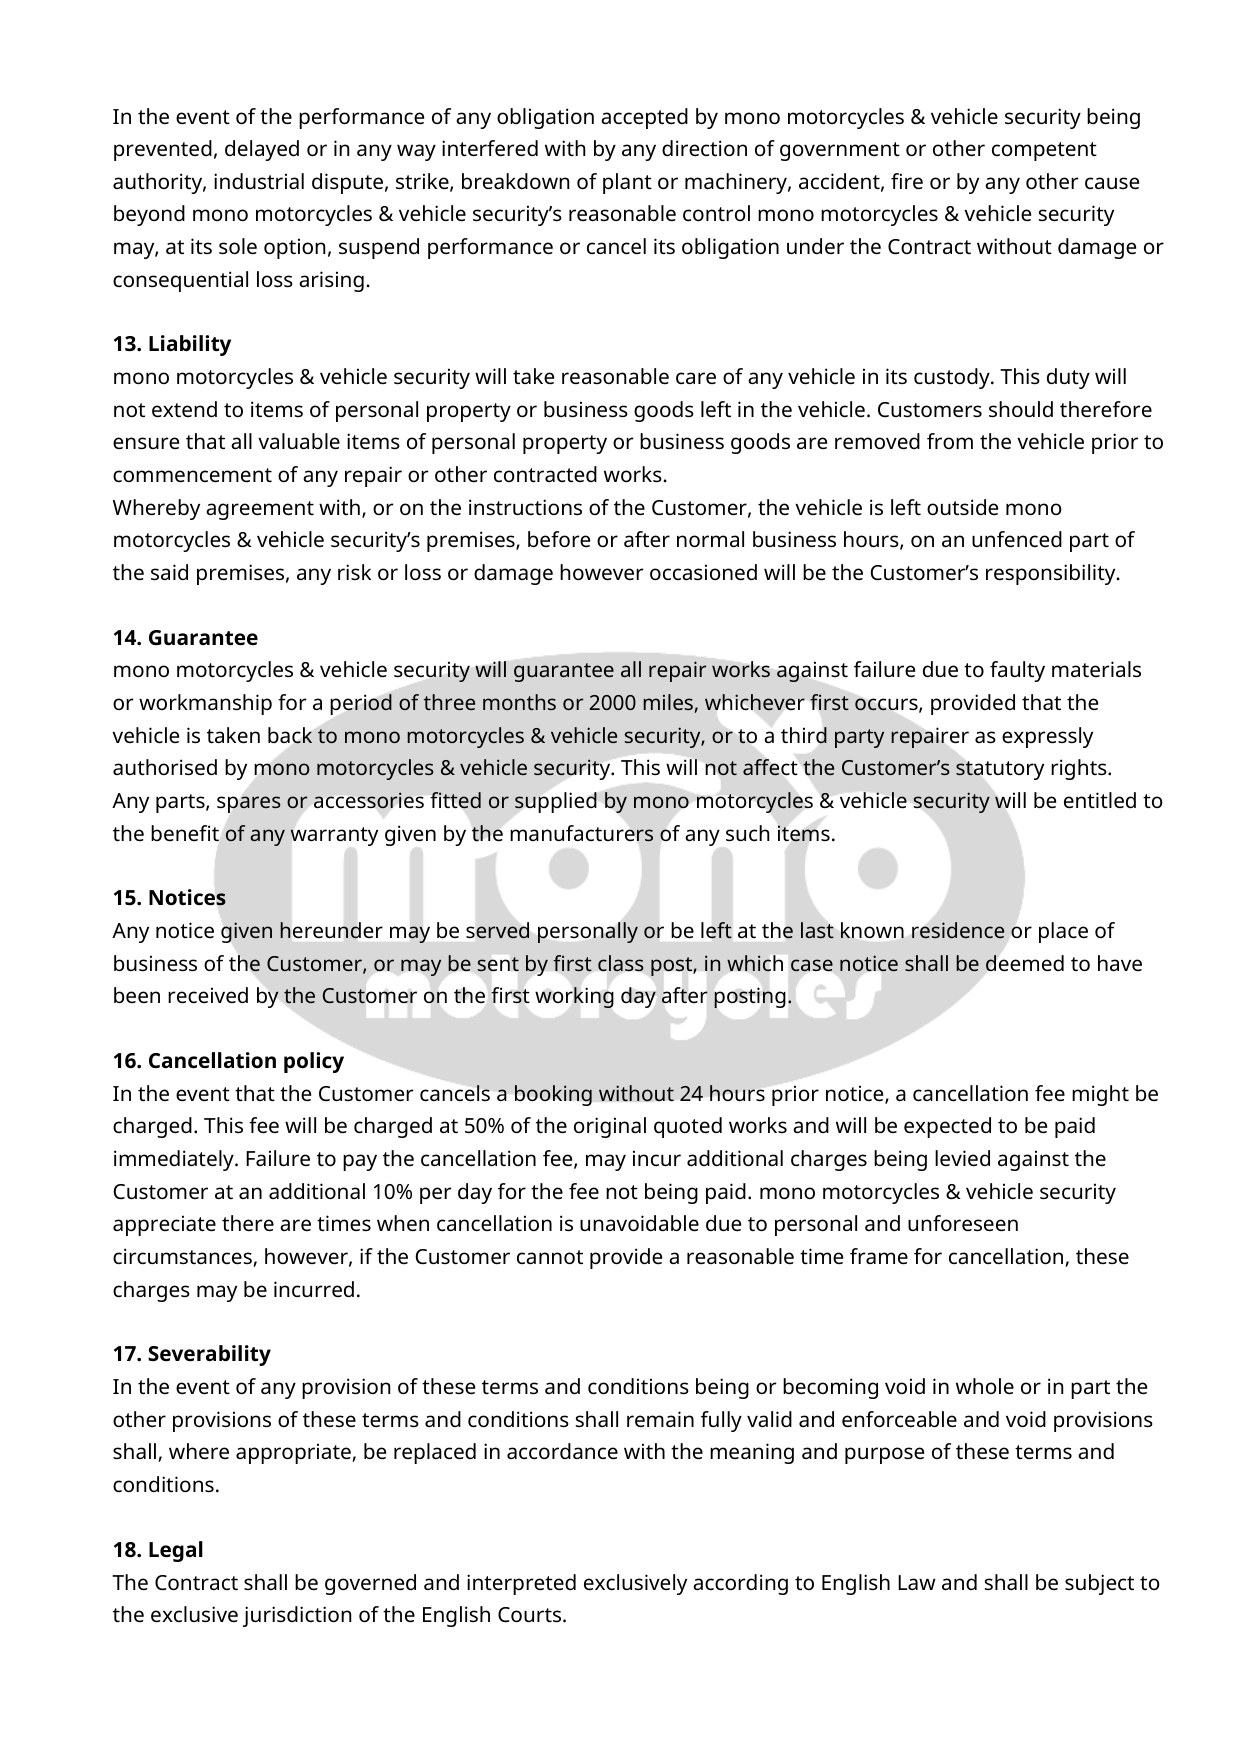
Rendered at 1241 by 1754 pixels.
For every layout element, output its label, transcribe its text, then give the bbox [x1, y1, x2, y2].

text 18. Legal The Contract shall be governed and interpreted exclusively according to English Law and shall be subject to the exclusive jurisdiction of the English Courts. [112, 1535, 1165, 1629]
text 17. Severability In the event of any provision of these terms and conditions being or becoming void in whole or in part the other provisions of these terms and conditions shall remain fully valid and enforceable and void provisions shall, where appropriate, be replaced in accordance with the meaning and purpose of these terms and conditions. [112, 1339, 1165, 1498]
text In the event that the Customer cancels a booking without 24 hours prior notice, a cancellation fee might be charged. This fee will be charged at 50% of the original quoted works and will be expected to be paid immediately. Failure to pay the cancellation fee, may incur additional charges being levied against the Customer at an additional 10% per day for the fee not being paid. mono motorcycles & vehicle security appreciate there are times when cancellation is unavoidable due to personal and unforeseen circumstances, however, if the Customer cannot provide a reasonable time frame for cancellation, these charges may be incurred. [112, 1079, 1165, 1303]
text In the event of the performance of any obligation accepted by mono motorcycles & vehicle security being prevented, delayed or in any way interfered with by any direction of government or other competent authority, industrial dispute, strike, breakdown of plant or machinery, accident, fire or by any other cause beyond mono motorcycles & vehicle security’s reasonable control mono motorcycles & vehicle security may, at its sole option, suspend performance or cancel its obligation under the Contract without damage or consequential loss arising. [112, 102, 1165, 293]
text Any parts, spares or accessories fitted or supplied by mono motorcycles & vehicle security will be entitled to the benefit of any warranty given by the manufacturers of any such items. [112, 786, 1165, 847]
text Whereby agreement with, or on the instructions of the Customer, the vehicle is left outside mono motorcycles & vehicle security’s premises, before or after normal business hours, on an unfenced part of the said premises, any risk or loss or damage however occasioned will be the Customer’s responsibility. [112, 493, 1165, 586]
text 13. Liability mono motorcycles & vehicle security will take reasonable care of any vehicle in its custody. This duty will not extend to items of personal property or business goods left in the vehicle. Customers should therefore ensure that all valuable items of personal property or business goods are removed from the vehicle prior to commencement of any repair or other contracted works. [112, 329, 1165, 488]
text 16. Cancellation policy [112, 1046, 1165, 1075]
text 15. Notices Any notice given hereunder may be served personally or be left at the last known residence or place of business of the Customer, or may be sent by first class post, in which case notice shall be deemed to have been received by the Customer on the first working day after posting. [112, 883, 1165, 1010]
text 14. Guarantee mono motorcycles & vehicle security will guarantee all repair works against failure due to faulty materials or workmanship for a period of three months or 2000 miles, whichever first occurs, provided that the vehicle is taken back to mono motorcycles & vehicle security, or to a third party repairer as expressly authorised by mono motorcycles & vehicle security. This will not affect the Customer’s statutory rights. [112, 623, 1165, 782]
